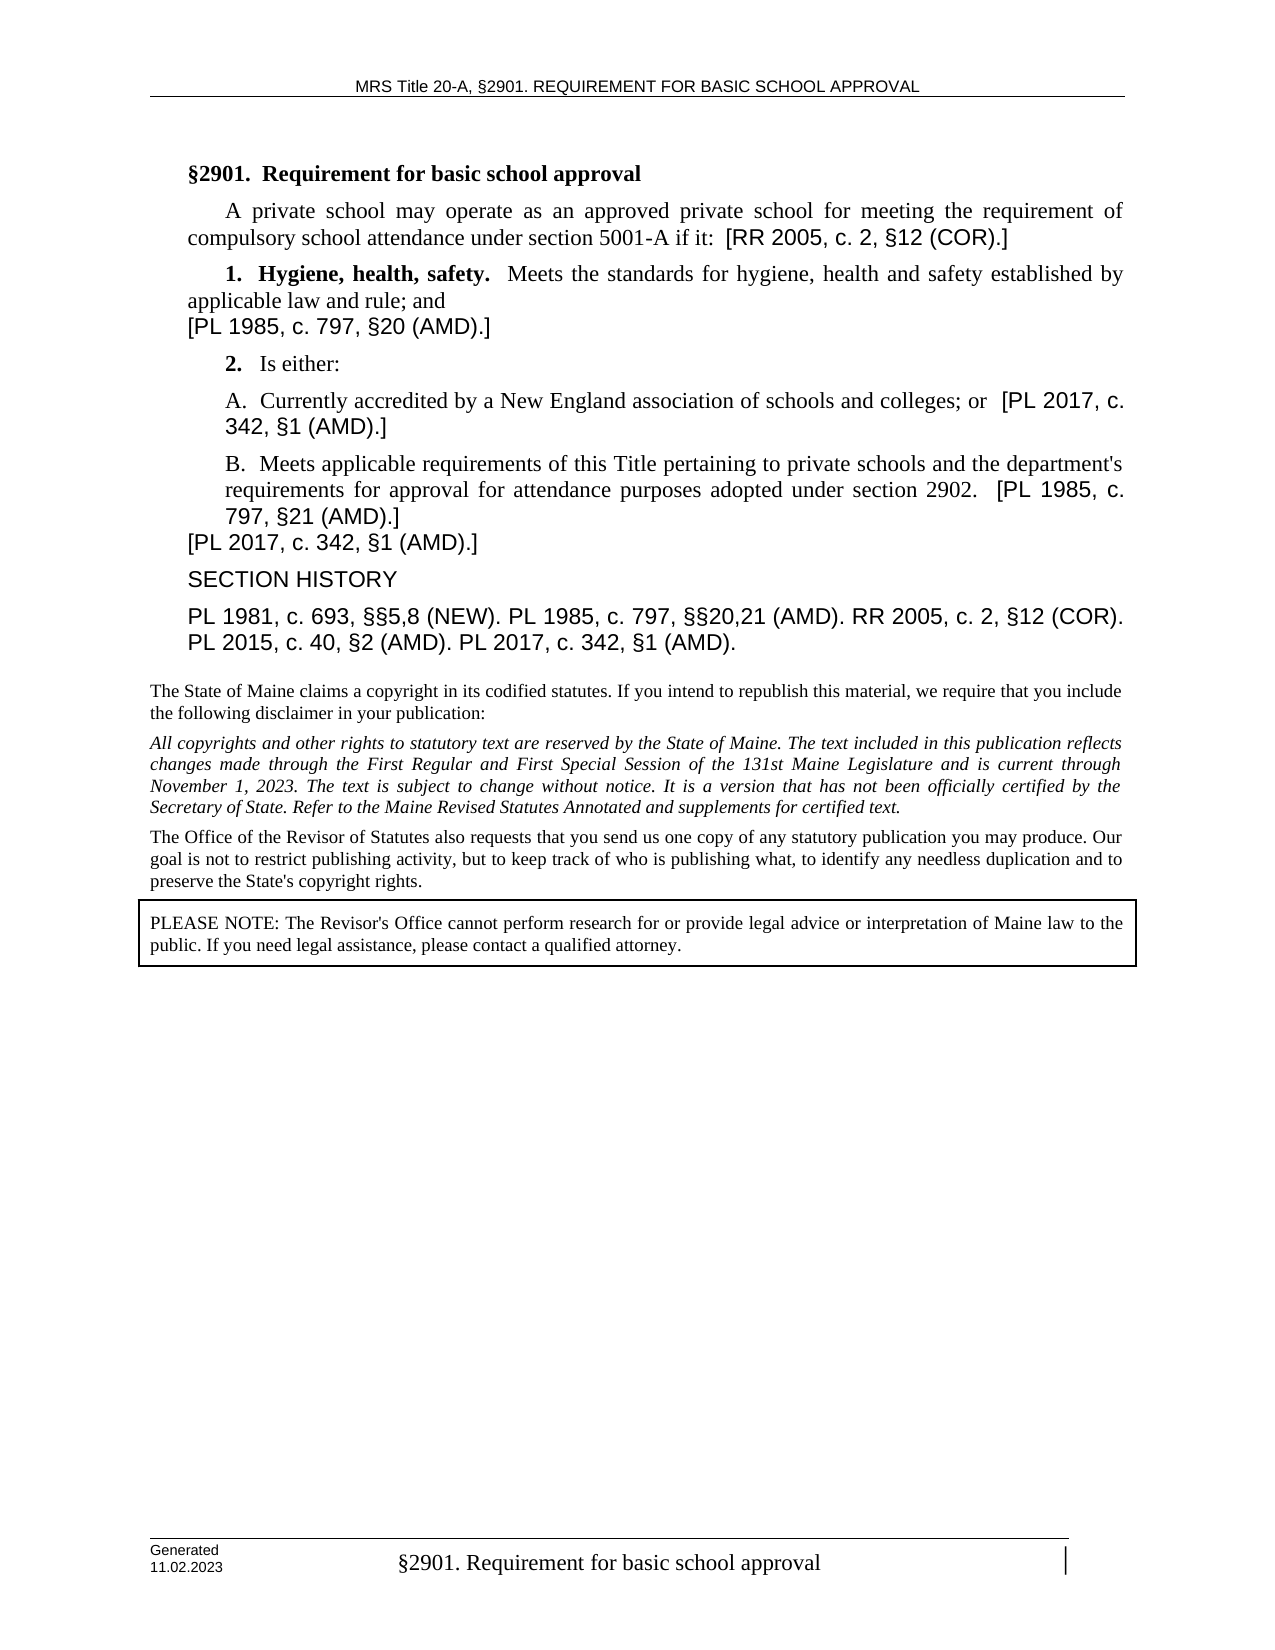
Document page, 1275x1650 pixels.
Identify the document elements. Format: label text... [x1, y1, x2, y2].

text The State of Maine claims a copyright in its codified statutes. If you intend to republish this material, we require that you include the following disclaimer in your publication: [150, 680, 1125, 723]
text PLEASE NOTE: The Revisor's Office cannot perform research for or provide legal advice or interpretation of Maine law to the public. If you need legal assistance, please contact a qualified attorney. [140, 901, 1135, 965]
text 2. Is either: [187, 350, 1125, 376]
text The Office of the Revisor of Statutes also requests that you send us one copy of any statutory publication you may produce. Our goal is not to restrict publishing activity, but to keep track of who is publishing what, to identify any needless duplication and to preserve the State's copyright rights. [150, 826, 1125, 891]
text [PL 1985, c. 797, §20 (AMD).] [187, 313, 1125, 339]
text SECTION HISTORY [187, 566, 1125, 592]
text §2901. Requirement for basic school approval [187, 160, 1125, 187]
text A. Currently accredited by a New England association of schools and colleges; or [PL 2017, c. 342, §1 (AMD).] [225, 387, 1125, 439]
text A private school may operate as an approved private school for meeting the requirement of compulsory school attendance under section 5001‑A if it: [RR 2005, c. 2, §12 (COR).] [187, 197, 1125, 250]
text PL 1981, c. 693, §§5,8 (NEW). PL 1985, c. 797, §§20,21 (AMD). RR 2005, c. 2, §12 (COR). PL 2015, c. 40, §2 (AMD). PL 2017, c. 342, §1 (AMD). [187, 603, 1125, 655]
text All copyrights and other rights to statutory text are reserved by the State of Maine. The text included in this publication reflects changes made through the First Regular and First Special Session of the 131st Maine Legislature and is current through November 1, 2023 . The text is subject to change without notice. It is a version that has not been officially certified by the Secretary of State. Refer to the Maine Revised Statutes Annotated and supplements for certified text. [150, 732, 1125, 818]
text [PL 2017, c. 342, §1 (AMD).] [187, 529, 1125, 555]
text B. Meets applicable requirements of this Title pertaining to private schools and the department's requirements for approval for attendance purposes adopted under section 2902. [PL 1985, c. 797, §21 (AMD).] [225, 450, 1125, 529]
text 1. Hygiene, health, safety. Meets the standards for hygiene, health and safety established by applicable law and rule; and [187, 260, 1125, 313]
